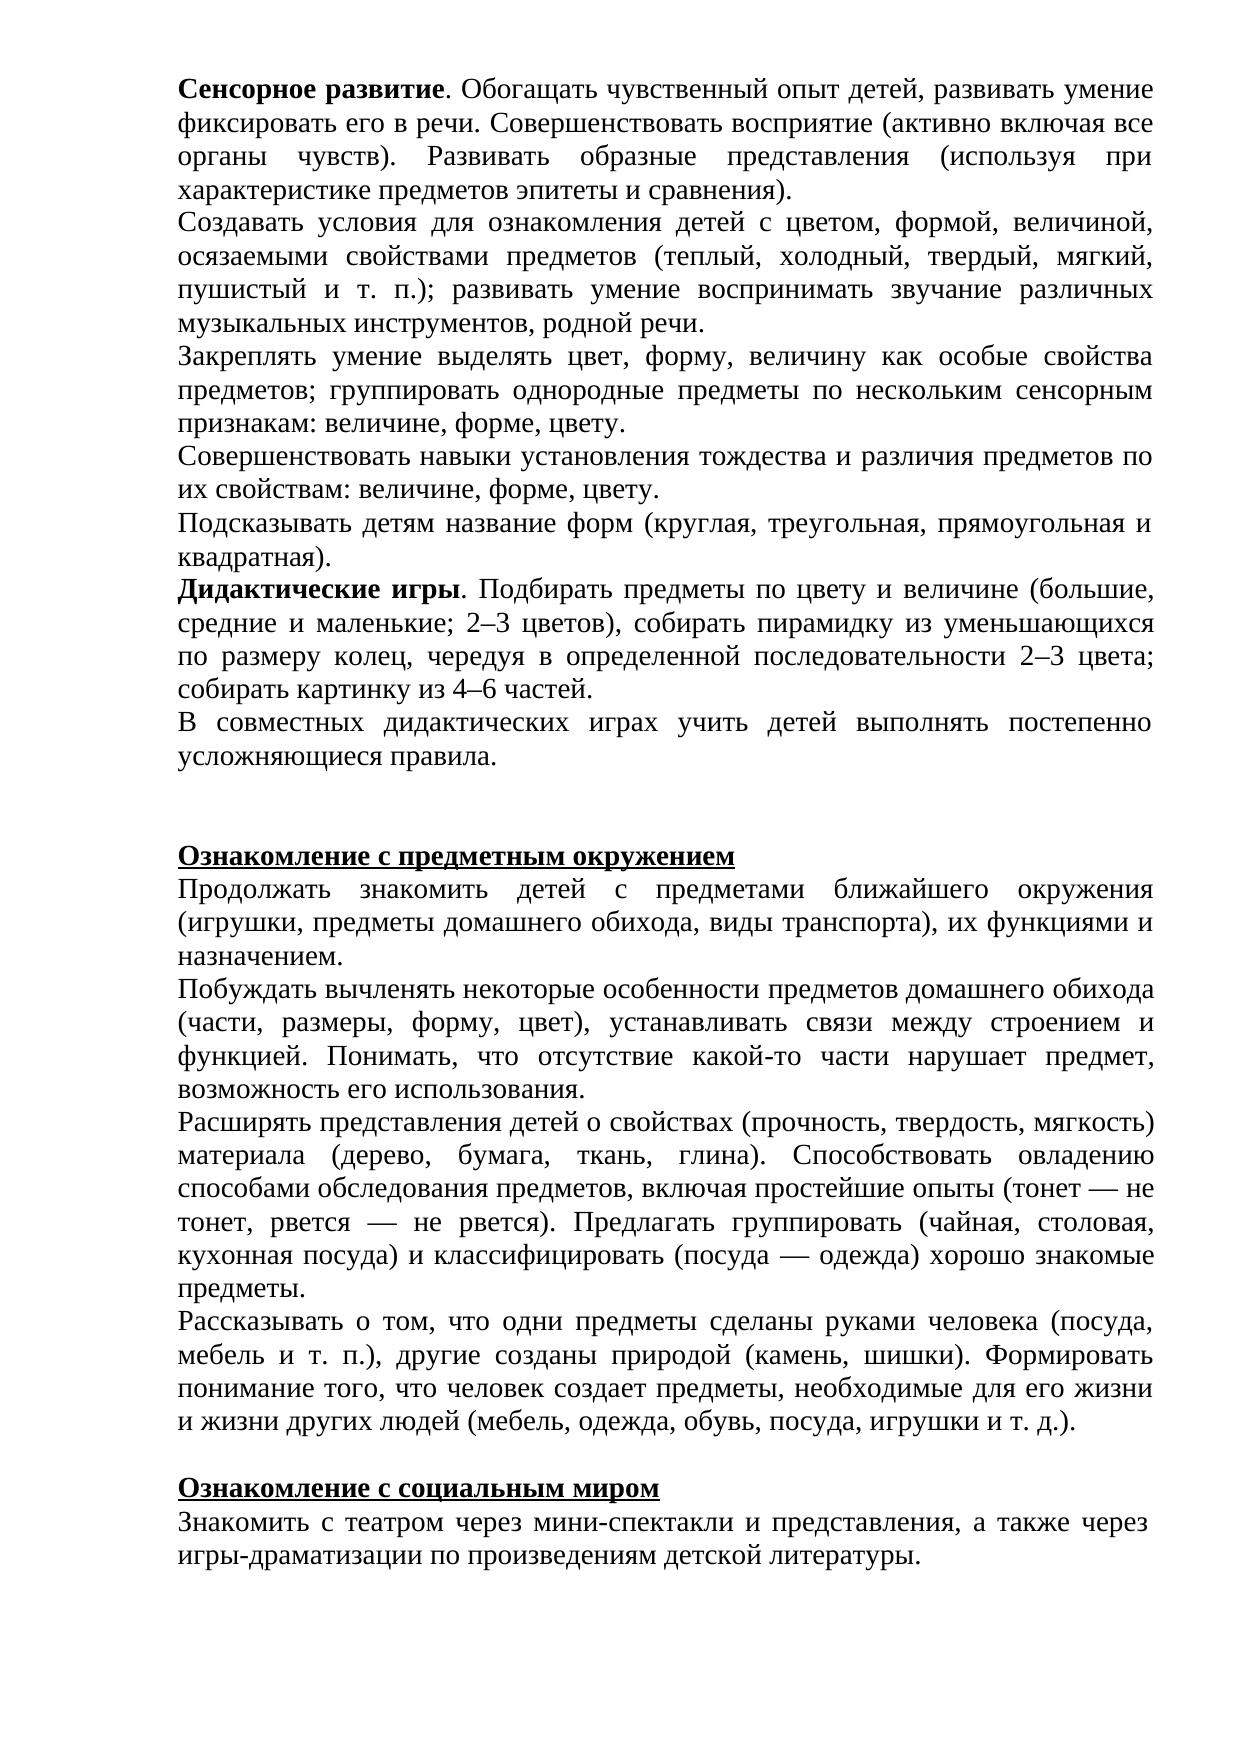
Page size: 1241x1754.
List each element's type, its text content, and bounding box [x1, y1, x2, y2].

text Расширять представления детей о свойствах (прочность, твердость, мягкость) материала (дерево, бумага, ткань, глина). Способствовать овладению способами обследования предметов, включая простейшие опыты (тонет — не тонет, рвется — не рвется). Предлагать группировать (чайная, столовая, кухонная посуда) и классифицировать (посуда — одежда) хорошо знакомые предметы. [177, 1104, 1155, 1304]
text Побуждать вычленять некоторые особенности предметов домашнего обихода (части, размеры, форму, цвет), устанавливать связи между строением и функцией. Понимать, что отсутствие какой-то части нарушает предмет, возможность его использования. [177, 972, 1155, 1104]
text Совершенствовать навыки установления тождества и различия предметов по их свойствам: величине, форме, цвету. [177, 439, 1159, 505]
text Ознакомление с предметным окружением [177, 839, 1155, 872]
text Дидактические игры. Подбирать предметы по цвету и величине (большие, средние и маленькие; 2–3 цветов), собирать пирамидку из уменьшающихся по размеру колец, чередуя в определенной последовательности 2–3 цвета; собирать картинку из 4–6 частей. [177, 572, 1154, 705]
text Подсказывать детям название форм (круглая, треугольная, прямоугольная и квадратная). [177, 505, 1158, 572]
text Знакомить с театром через мини-спектакли и представления, а также через игры-драматизации по произведениям детской литературы. [177, 1504, 1156, 1571]
text В совместных дидактических играх учить детей выполнять постепенно усложняющиеся правила. [177, 705, 1158, 771]
text Закреплять умение выделять цвет, форму, величину как особые свойства предметов; группировать однородные предметы по нескольким сенсорным признакам: величине, форме, цвету. [177, 338, 1153, 439]
text Продолжать знакомить детей с предметами ближайшего окружения (игрушки, предметы домашнего обихода, виды транспорта), их функциями и назначением. [177, 872, 1153, 971]
text Создавать условия для ознакомления детей с цветом, формой, величиной, осязаемыми свойствами предметов (теплый, холодный, твердый, мягкий, пушистый и т. п.); развивать умение воспринимать звучание различных музыкальных инструментов, родной речи. [177, 205, 1153, 338]
text Рассказывать о том, что одни предметы сделаны руками человека (посуда, мебель и т. п.), другие созданы природой (камень, шишки). Формировать понимание того, что человек создает предметы, необходимые для его жизни и жизни других людей (мебель, одежда, обувь, посуда, игрушки и т. д.). [177, 1304, 1153, 1437]
text Сенсорное развитие. Обогащать чувственный опыт детей, развивать умение фиксировать его в речи. Совершенствовать восприятие (активно включая все органы чувств). Развивать образные представления (используя при характеристике предметов эпитеты и сравнения). [177, 71, 1153, 205]
text Ознакомление с социальным миром [177, 1471, 1155, 1504]
